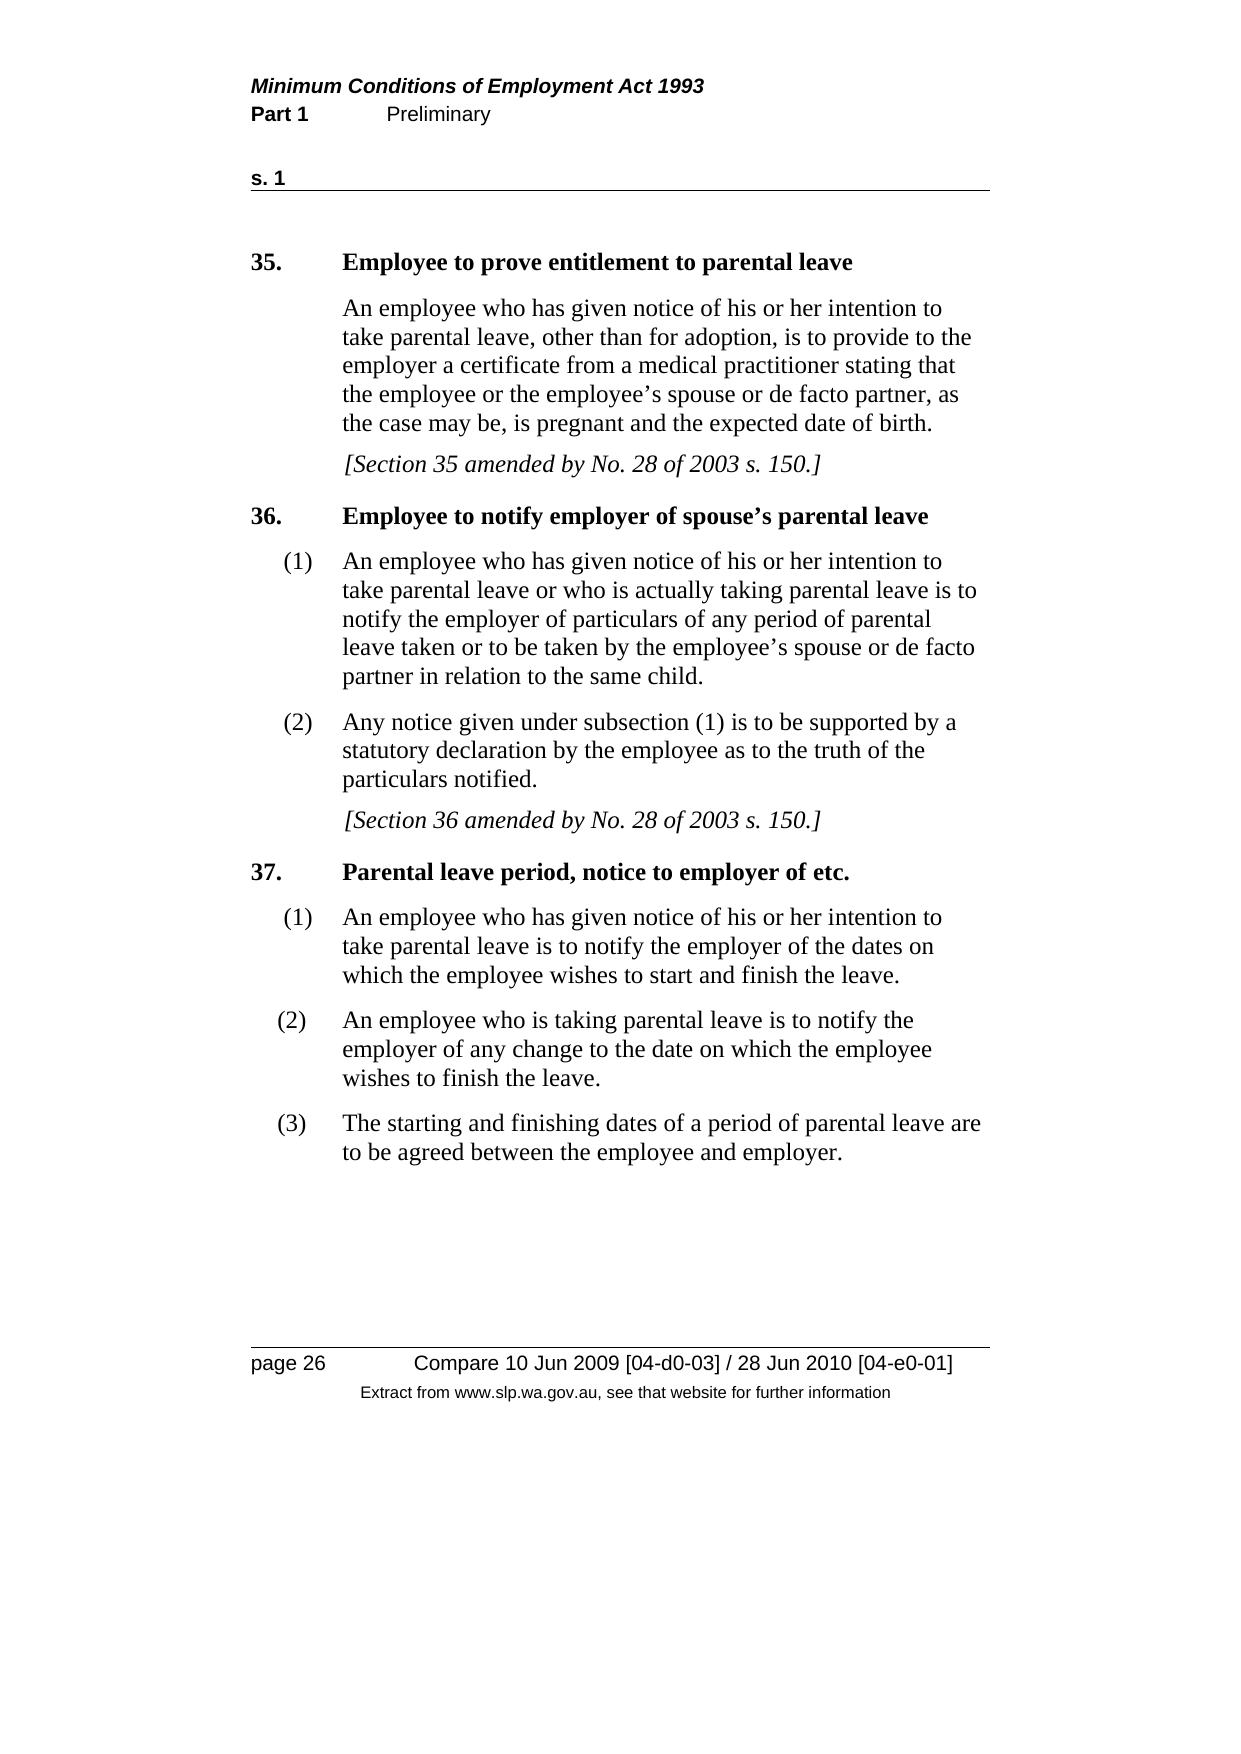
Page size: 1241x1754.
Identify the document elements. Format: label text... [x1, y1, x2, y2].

text [Section 36 amended by No. 28 of 2003 s. 150.] [251, 805, 990, 834]
text [Section 35 amended by No. 28 of 2003 s. 150.] [251, 449, 990, 478]
text (3) The starting and finishing dates of a period of parental leave are to be agreed between the employee and employer. [251, 1108, 990, 1166]
text (2) An employee who is taking parental leave is to notify the employer of any change to the date on which the employee wishes to finish the leave. [251, 1005, 990, 1092]
text An employee who has given notice of his or her intention to take parental leave, other than for adoption, is to provide to the employer a certificate from a medical practitioner stating that the employee or the employee’s spouse or de facto partner, as the case may be, is pregnant and the expected date of birth. [251, 293, 990, 437]
text (1) An employee who has given notice of his or her intention to take parental leave is to notify the employer of the dates on which the employee wishes to start and finish the leave. [251, 902, 990, 989]
subtitle 36. Employee to notify employer of spouse’s parental leave [251, 501, 990, 529]
text (2) Any notice given under subsection (1) is to be supported by a statutory declaration by the employee as to the truth of the particulars notified. [251, 707, 990, 793]
subtitle 37. Parental leave period, notice to employer of etc. [251, 857, 990, 886]
text (1) An employee who has given notice of his or her intention to take parental leave or who is actually taking parental leave is to notify the employer of particulars of any period of parental leave taken or to be taken by the employee’s spouse or de facto partner in relation to the same child. [251, 546, 990, 690]
subtitle 35. Employee to prove entitlement to parental leave [251, 247, 990, 276]
